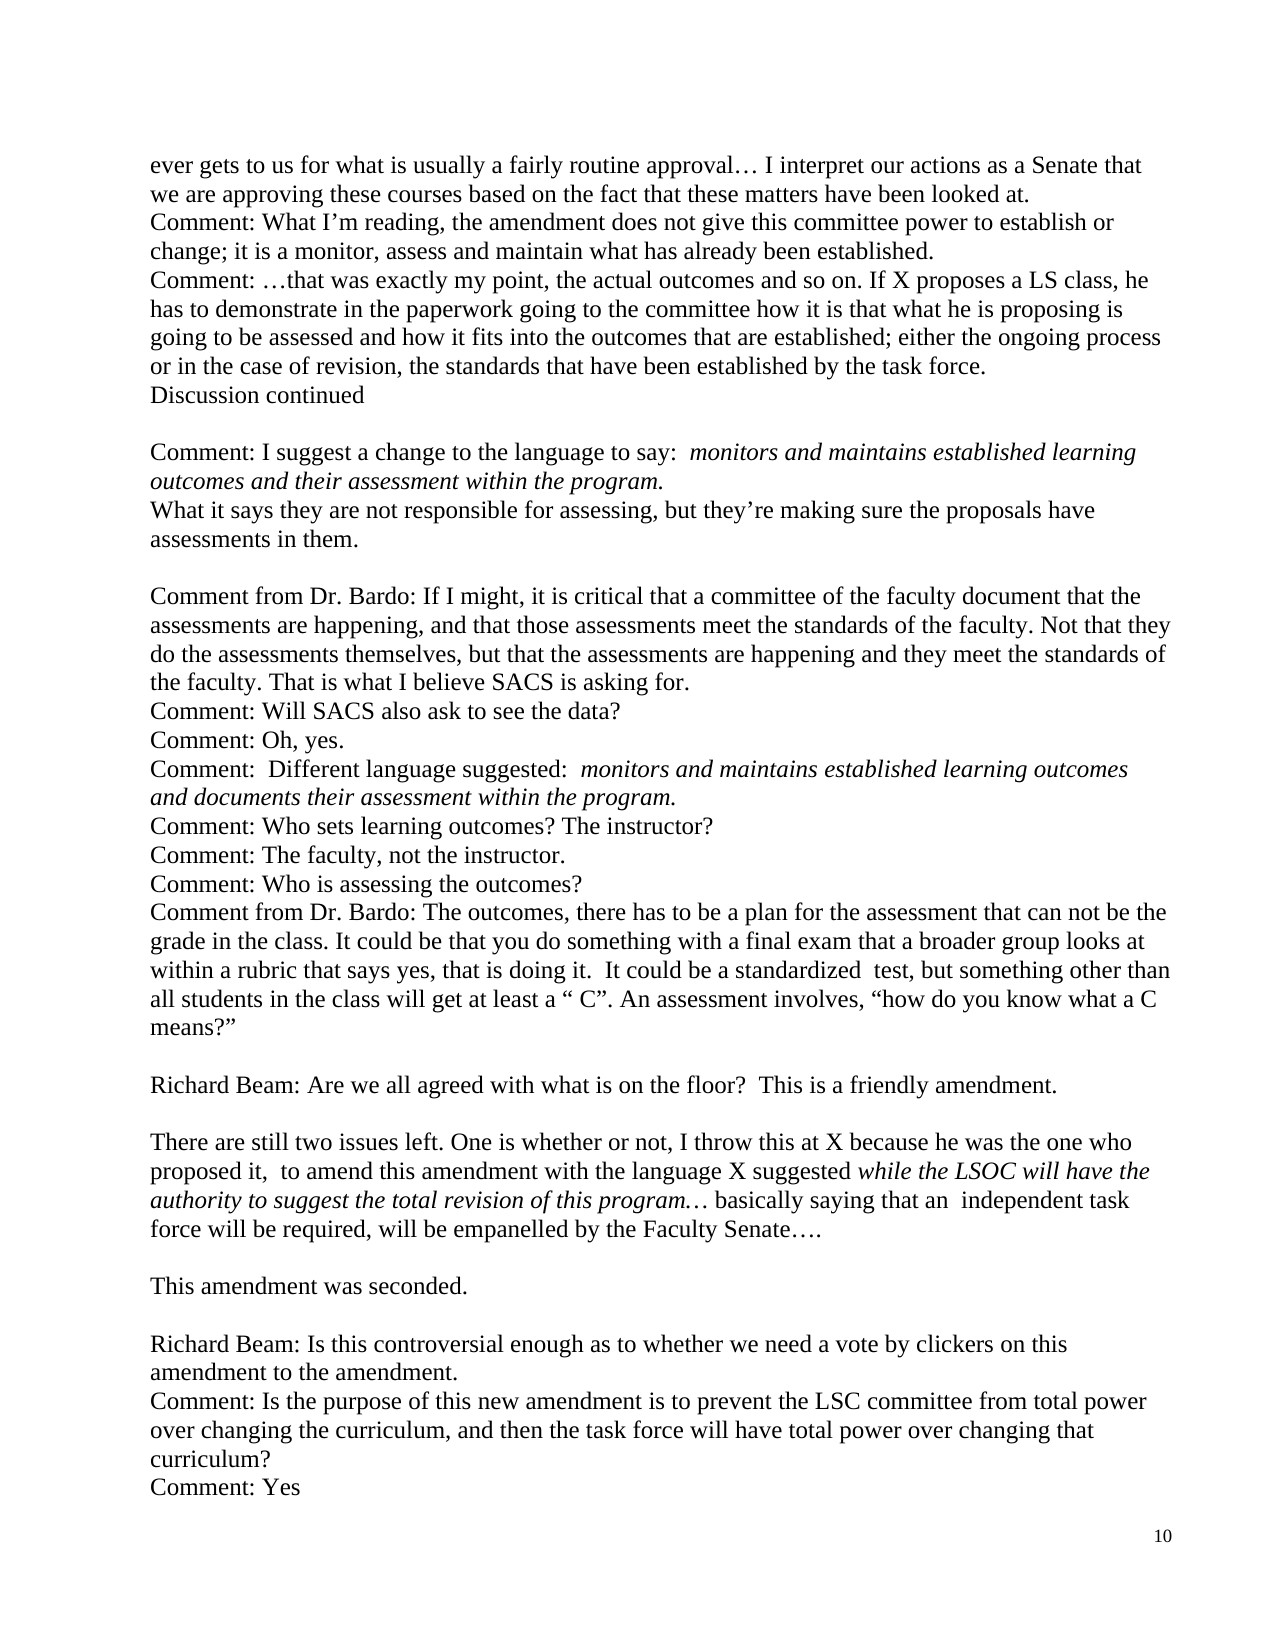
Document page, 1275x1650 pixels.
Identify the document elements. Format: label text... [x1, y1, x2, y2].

text Richard Beam: Is this controversial enough as to whether we need a vote by clickers on this amendment to the amendment. [150, 1329, 1172, 1386]
text Comment: …that was exactly my point, the actual outcomes and so on. If X proposes a LS class, he has to demonstrate in the paperwork going to the committee how it is that what he is proposing is going to be assessed and how it fits into the outcomes that are established; either the ongoing process or in the case of revision, the standards that have been established by the task force. [150, 265, 1172, 380]
text Comment: What I’m reading, the amendment does not give this committee power to establish or change; it is a monitor, assess and maintain what has already been established. [150, 207, 1172, 265]
text Comment: Yes [150, 1472, 1172, 1501]
text Comment: Oh, yes. [150, 725, 1172, 754]
text Discussion continued [150, 380, 1172, 409]
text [150, 150, 1172, 207]
text Comment: The faculty, not the instructor. [150, 840, 1172, 869]
text Comment: Is the purpose of this new amendment is to prevent the LSC committee from total power over changing the curriculum, and then the task force will have total power over changing that curriculum? [150, 1386, 1172, 1472]
text Comment: Who sets learning outcomes? The instructor? [150, 811, 1172, 840]
text Richard Beam: Are we all agreed with what is on the floor? This is a friendly amendment. [150, 1070, 1172, 1099]
text This amendment was seconded. [150, 1271, 1172, 1300]
text Comment: Will SACS also ask to see the data? [150, 696, 1172, 725]
text Comment: Different language suggested: monitors and maintains established learning outcomes and documents their assessment within the program. [150, 754, 1172, 811]
text There are still two issues left. One is whether or not, I throw this at X because he was the one who proposed it, to amend this amendment with the language X suggested while the LSOC will have the authority to suggest the total revision of this program… basically saying that an independent task force will be required, will be empanelled by the Faculty Senate…. [150, 1127, 1172, 1242]
text Comment: Who is assessing the outcomes? [150, 869, 1172, 897]
text What it says they are not responsible for assessing, but they’re making sure the proposals have assessments in them. [150, 495, 1172, 552]
text Comment from Dr. Bardo: The outcomes, there has to be a plan for the assessment that can not be the grade in the class. It could be that you do something with a final exam that a broader group looks at within a rubric that says yes, that is doing it. It could be a standardized test, but something other than all students in the class will get at least a “ C”. An assessment involves, “how do you know what a C means?” [150, 897, 1172, 1041]
text Comment: I suggest a change to the language to say: monitors and maintains established learning outcomes and their assessment within the program. [150, 437, 1172, 495]
text Comment from Dr. Bardo: If I might, it is critical that a committee of the faculty document that the assessments are happening, and that those assessments meet the standards of the faculty. Not that they do the assessments themselves, but that the assessments are happening and they meet the standards of the faculty. That is what I believe SACS is asking for. [150, 581, 1172, 696]
